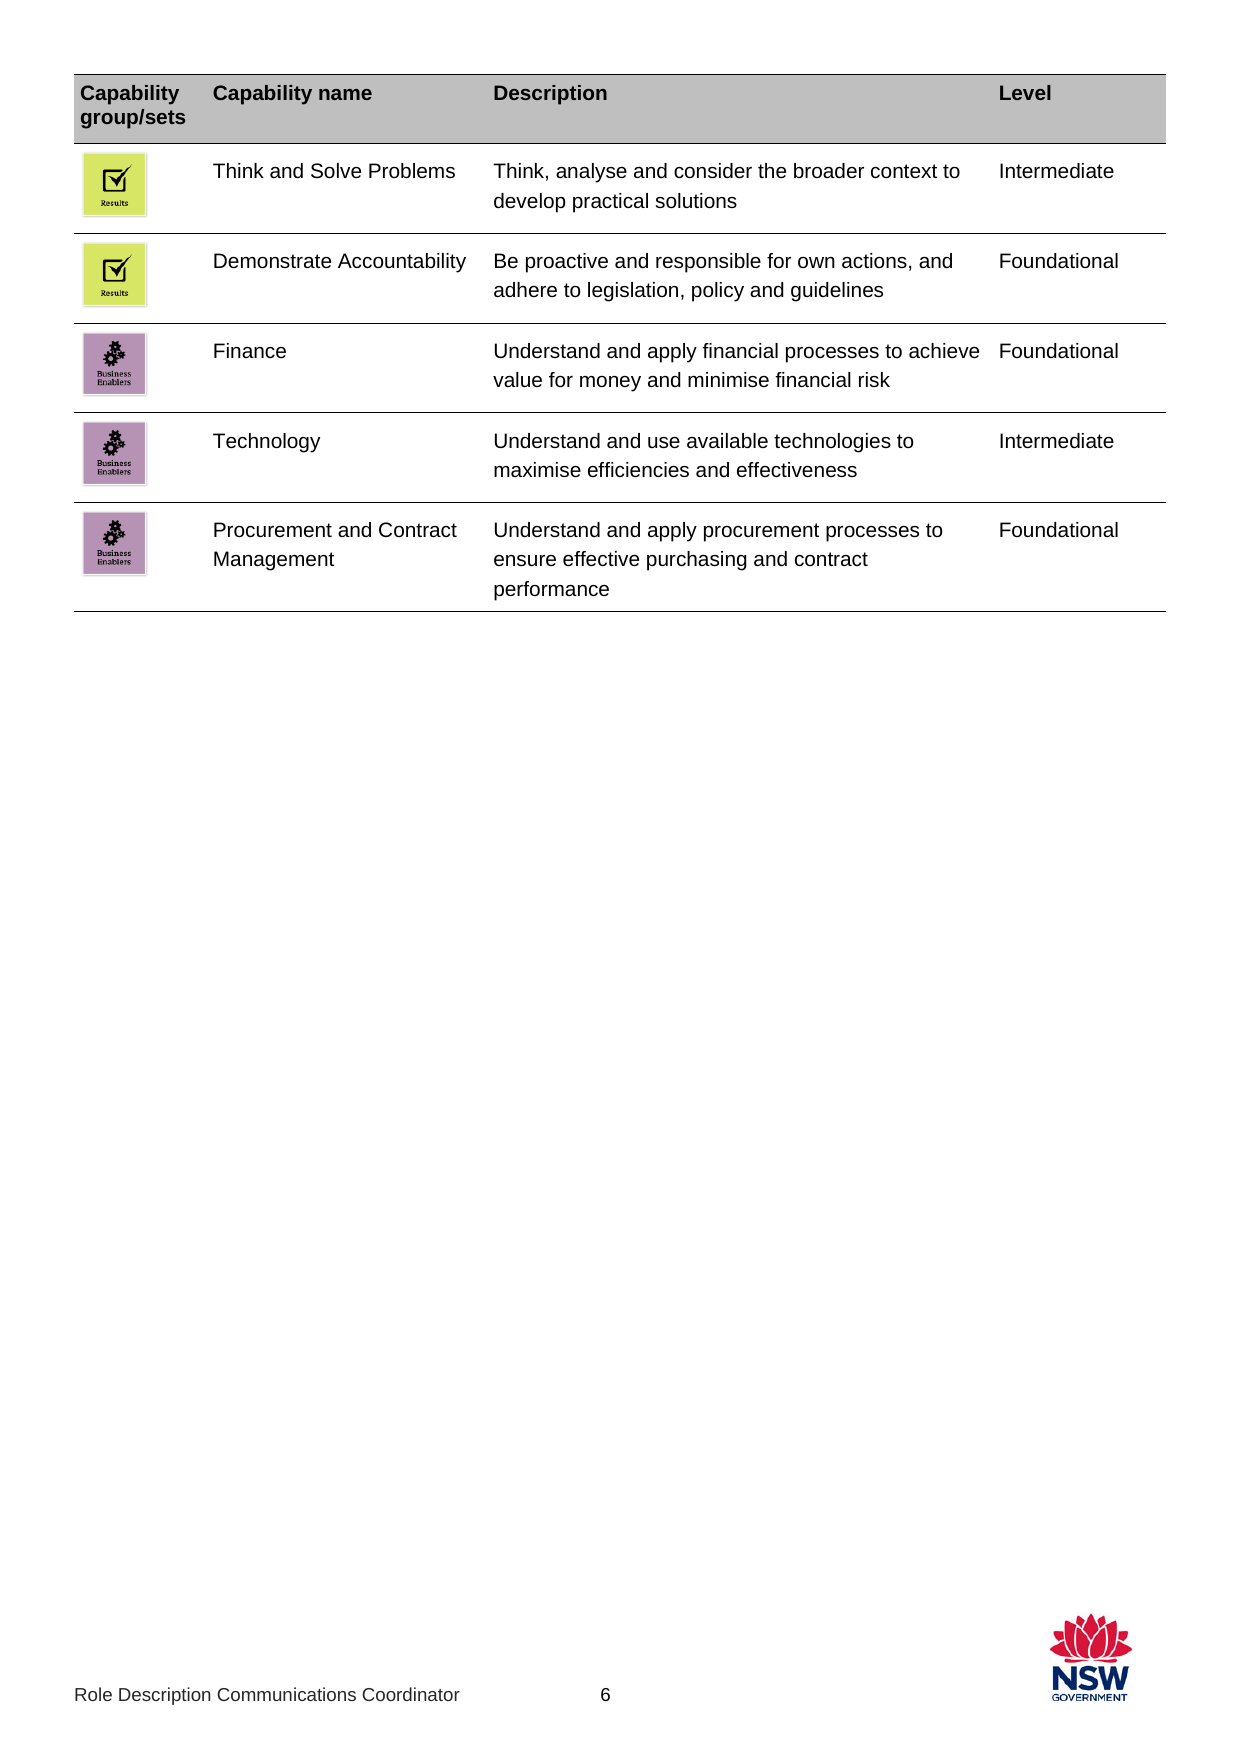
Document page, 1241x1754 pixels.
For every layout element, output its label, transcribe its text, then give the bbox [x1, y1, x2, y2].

table_cell Foundational [993, 324, 1166, 412]
table_cell Technology [207, 413, 487, 502]
table_cell [74, 413, 207, 502]
picture [1048, 1612, 1133, 1701]
table_cell [74, 144, 207, 233]
table_cell Intermediate [993, 144, 1166, 233]
table_cell [74, 234, 207, 322]
table_cell Be proactive and responsible for own actions, and adhere to legislation, policy and guidelines [487, 234, 993, 322]
picture [79, 419, 149, 488]
table_header Description [487, 75, 993, 143]
table_cell [74, 324, 207, 412]
picture [79, 239, 149, 309]
table_cell Finance [207, 324, 487, 412]
table_cell Think and Solve Problems [207, 144, 487, 233]
picture [79, 508, 149, 578]
table_cell Understand and apply procurement processes to ensure effective purchasing and contract performance [487, 503, 993, 611]
table_cell [74, 503, 207, 611]
table_header Level [993, 75, 1166, 143]
table_cell Understand and apply financial processes to achieve value for money and minimise financial risk [487, 324, 993, 412]
table_cell Understand and use available technologies to maximise efficiencies and effectiveness [487, 413, 993, 502]
table_header Capability group/sets [74, 75, 207, 143]
picture [79, 150, 149, 219]
table_cell Foundational [993, 503, 1166, 611]
table_cell Demonstrate Accountability [207, 234, 487, 322]
table_cell Foundational [993, 234, 1166, 322]
table_cell Think, analyse and consider the broader context to develop practical solutions [487, 144, 993, 233]
table_header Capability name [207, 75, 487, 143]
table_cell Intermediate [993, 413, 1166, 502]
table_cell Procurement and Contract Management [207, 503, 487, 611]
picture [79, 329, 149, 398]
